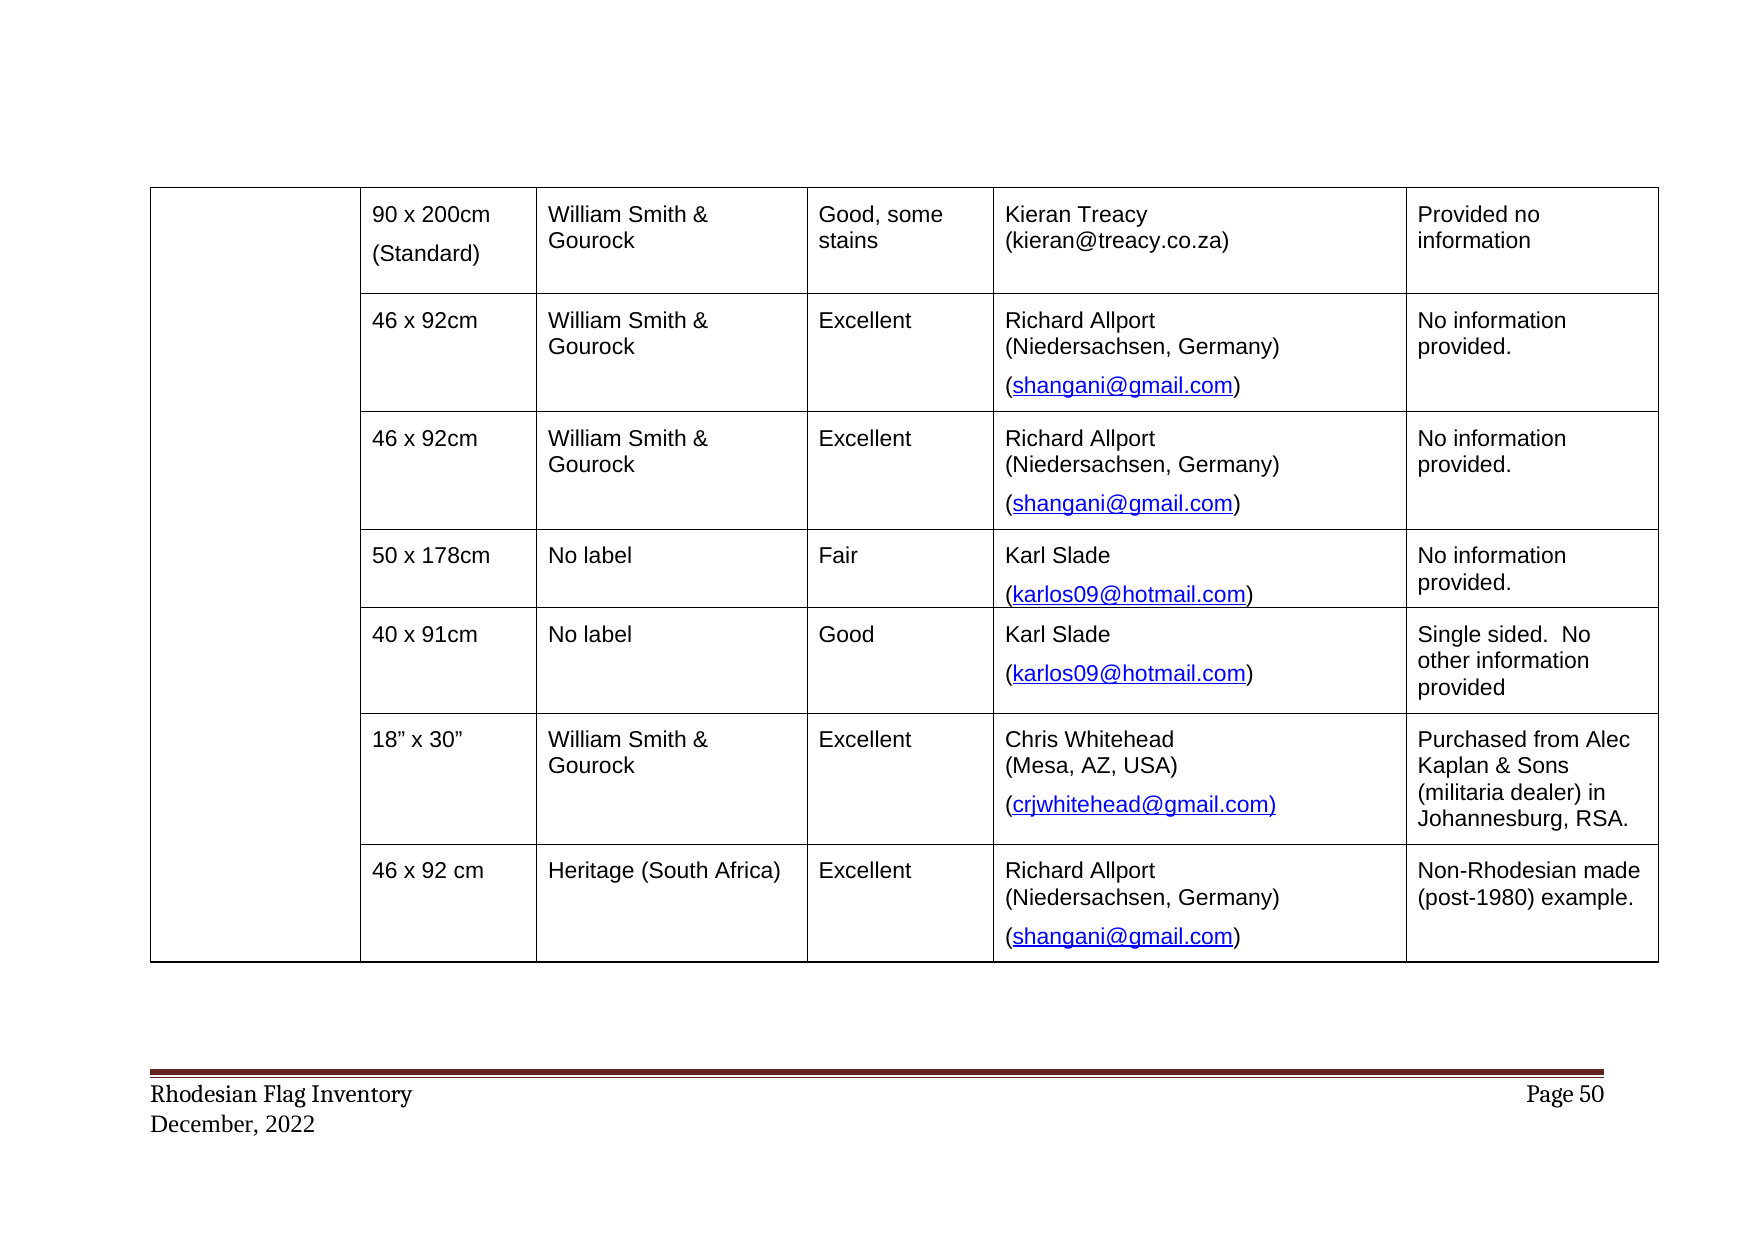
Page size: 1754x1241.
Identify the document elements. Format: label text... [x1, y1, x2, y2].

table_cell Excellent [808, 845, 993, 961]
table_cell William Smith & Gourock [537, 714, 807, 844]
table_cell William Smith & Gourock [537, 412, 807, 528]
table_cell William Smith & Gourock [537, 294, 807, 411]
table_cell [1407, 845, 1658, 961]
table_cell No information provided. [1407, 530, 1658, 607]
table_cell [537, 188, 807, 293]
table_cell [361, 188, 536, 293]
table_cell Chris Whitehead (Mesa, AZ, USA) (crjwhitehead@gmail.com) [994, 714, 1406, 844]
table_cell No label [537, 608, 807, 712]
table_cell Richard Allport (Niedersachsen, Germany) (shangani@gmail.com) [994, 412, 1406, 528]
table_cell 46 x 92cm [361, 294, 536, 411]
table_cell No label [537, 530, 807, 607]
table_cell Kieran Treacy (kieran@treacy.co.za) [994, 188, 1406, 293]
table_cell Karl Slade (karlos09@hotmail.com) [994, 530, 1406, 607]
table_cell 40 x 91cm [361, 608, 536, 712]
table_cell Provided no information [1407, 188, 1658, 293]
table_cell Good [808, 608, 993, 712]
table_cell Heritage (South Africa) [537, 845, 807, 961]
table_cell Purchased from Alec Kaplan & Sons (militaria dealer) in Johannesburg, RSA. [1407, 714, 1658, 844]
table_cell Single sided. No other information provided [1407, 608, 1658, 712]
table_cell Karl Slade (karlos09@hotmail.com) [994, 608, 1406, 712]
table_cell Richard Allport (Niedersachsen, Germany) (shangani@gmail.com) [994, 845, 1406, 961]
table_cell Fair [808, 530, 993, 607]
table_cell 46 x 92cm [361, 412, 536, 528]
table_cell Excellent [808, 714, 993, 844]
table_cell Excellent [808, 294, 993, 411]
table_cell No information provided. [1407, 294, 1658, 411]
table_cell Good, some stains [808, 188, 993, 293]
table_cell Excellent [808, 412, 993, 528]
table_cell 18” x 30” [361, 714, 536, 844]
table_cell No information provided. [1407, 412, 1658, 528]
table_cell Richard Allport (Niedersachsen, Germany) (shangani@gmail.com) [994, 294, 1406, 411]
table_cell 46 x 92 cm [361, 845, 536, 961]
table_cell 50 x 178cm [361, 530, 536, 607]
